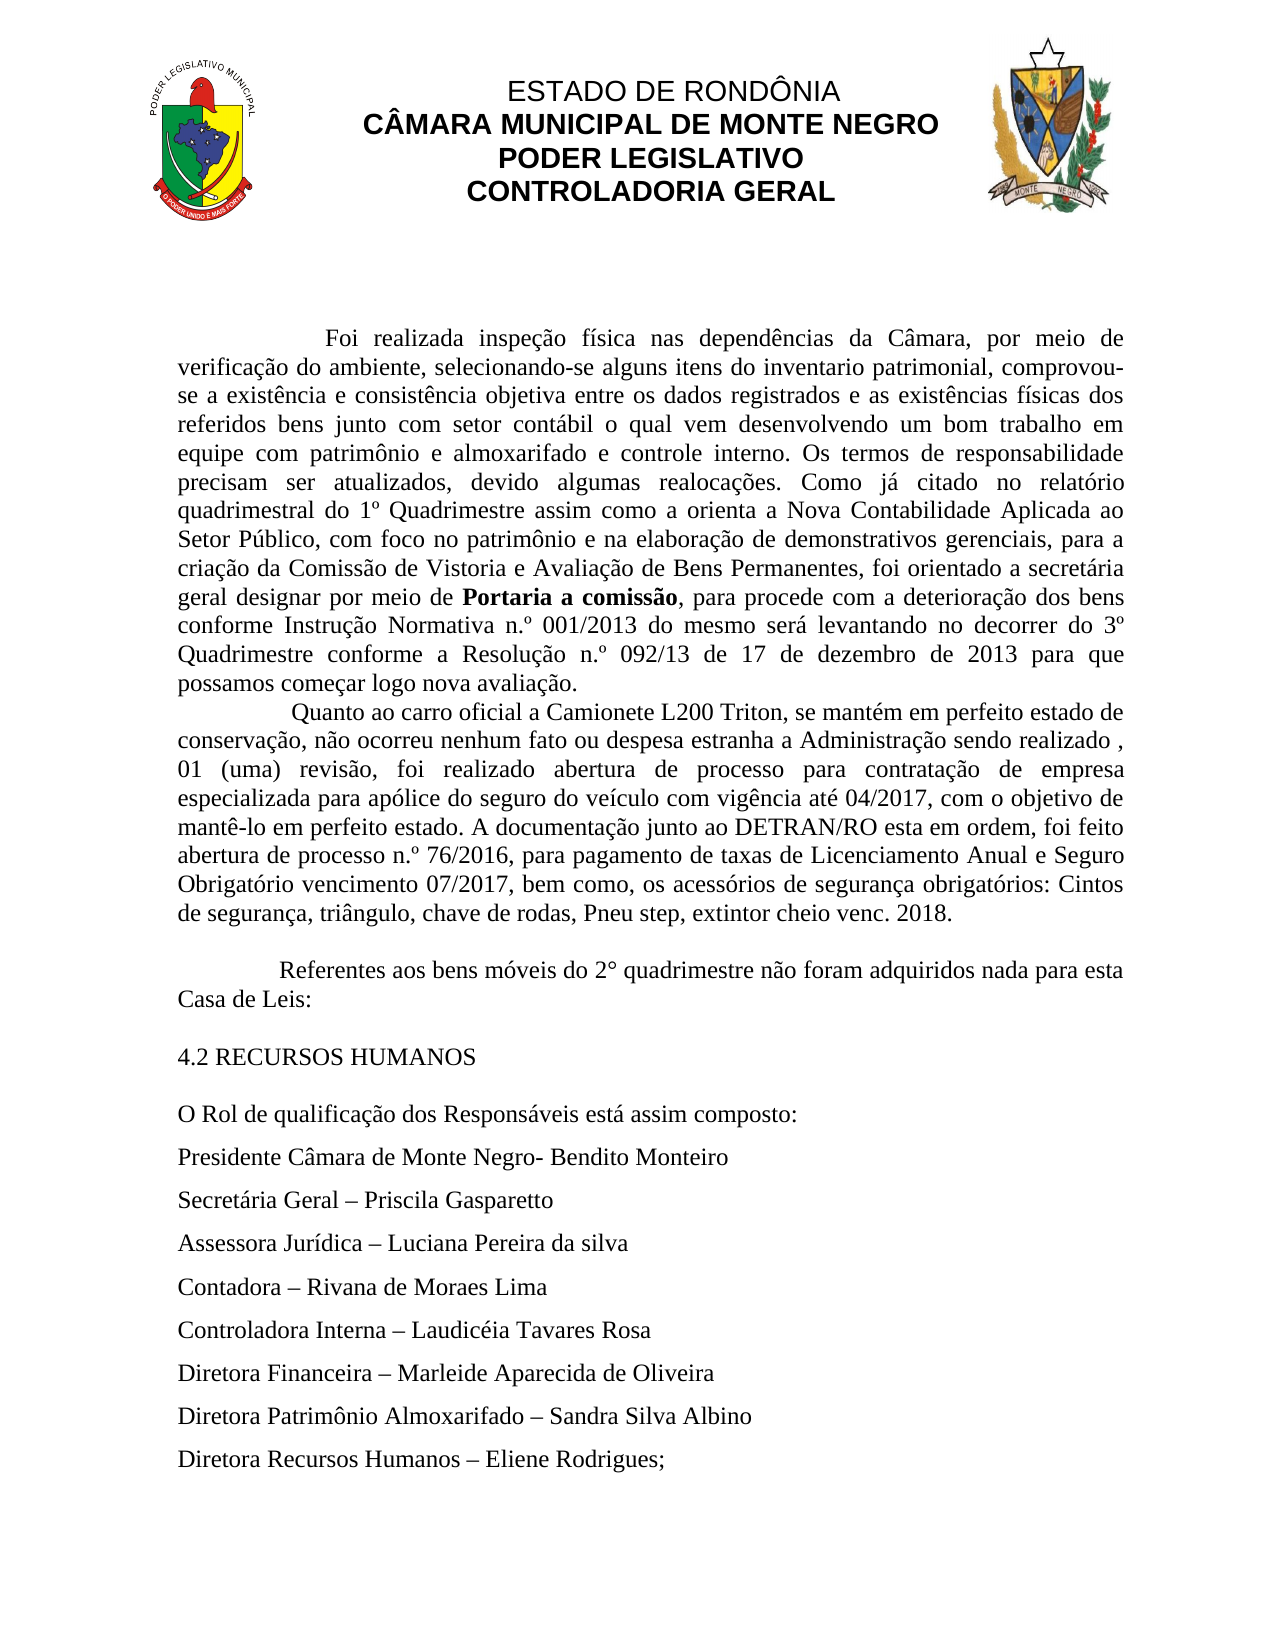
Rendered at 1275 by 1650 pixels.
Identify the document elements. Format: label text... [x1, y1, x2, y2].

text Diretora Financeira – Marleide Aparecida de Oliveira [177, 1358, 1125, 1387]
picture [150, 60, 255, 221]
text Diretora Recursos Humanos – Eliene Rodrigues; [177, 1444, 1125, 1473]
text O Rol de qualificação dos Responsáveis está assim composto: [177, 1099, 1125, 1128]
text Diretora Patrimônio Almoxarifado – Sandra Silva Albino [177, 1401, 1125, 1430]
text Assessora Jurídica – Luciana Pereira da silva [177, 1228, 1125, 1257]
text Controladora Interna – Laudicéia Tavares Rosa [177, 1315, 1125, 1343]
text Secretária Geral – Priscila Gasparetto [177, 1185, 1125, 1214]
text Quanto ao carro oficial a Camionete L200 Triton, se mantém em perfeito estado de conservação, não ocorreu nenhum fato ou despesa estranha a Administração sendo realizado , 01 (uma) revisão, foi realizado abertura de processo para contratação de empresa especializada para apólice do seguro do veículo com vigência até 04/2017, com o objetivo de mantê-lo em perfeito estado. A documentação junto ao DETRAN/RO esta em ordem, foi feito abertura de processo n.º 76/2016, para pagamento de taxas de Licenciamento Anual e Seguro Obrigatório vencimento 07/2017, bem como, os acessórios de segurança obrigatórios: Cintos de segurança, triângulo, chave de rodas, Pneu step, extintor cheio venc. 2018. [177, 697, 1125, 927]
text Contadora – Rivana de Moraes Lima [177, 1272, 1125, 1300]
text Presidente Câmara de Monte Negro- Bendito Monteiro [177, 1142, 1125, 1171]
text 4.2 RECURSOS HUMANOS [177, 1042, 1125, 1070]
text Referentes aos bens móveis do 2° quadrimestre não foram adquiridos nada para esta Casa de Leis: [177, 955, 1125, 1013]
text Foi realizada inspeção física nas dependências da Câmara, por meio de verificação do ambiente, selecionando-se alguns itens do inventario patrimonial, comprovou-se a existência e consistência objetiva entre os dados registrados e as existências físicas dos referidos bens junto com setor contábil o qual vem desenvolvendo um bom trabalho em equipe com patrimônio e almoxarifado e controle interno. Os termos de responsabilidade precisam ser atualizados, devido algumas realocações. Como já citado no relatório quadrimestral do 1º Quadrimestre assim como a orienta a Nova Contabilidade Aplicada ao Setor Público, com foco no patrimônio e na elaboração de demonstrativos gerenciais, para a criação da Comissão de Vistoria e Avaliação de Bens Permanentes, foi orientado a secretária geral designar por meio de Portaria a comissão, para procede com a deterioração dos bens conforme Instrução Normativa n.º 001/2013 do mesmo será levantando no decorrer do 3º Quadrimestre conforme a Resolução n.º 092/13 de 17 de dezembro de 2013 para que possamos começar logo nova avaliação. [177, 323, 1125, 697]
picture [987, 34, 1114, 213]
